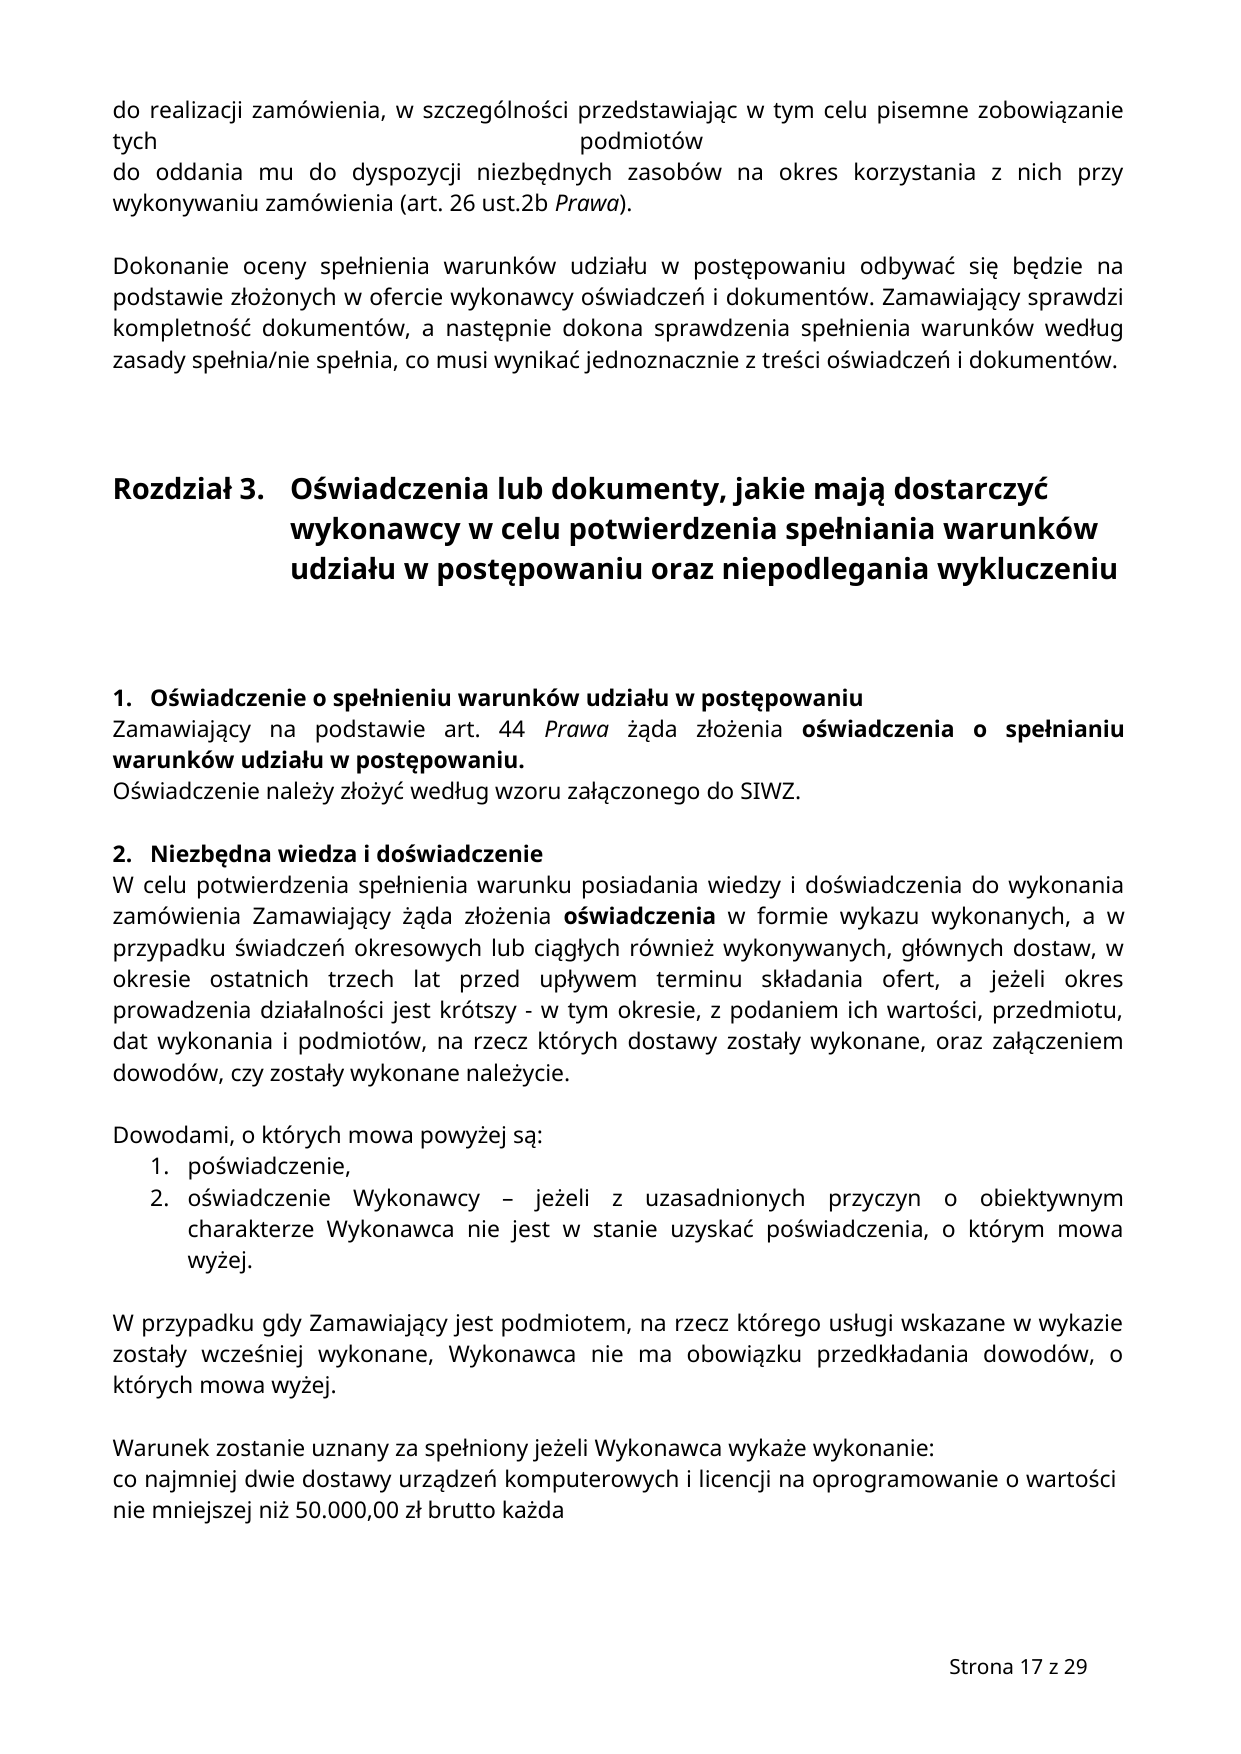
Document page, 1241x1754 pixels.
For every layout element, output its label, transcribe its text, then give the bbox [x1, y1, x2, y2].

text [112, 94, 1125, 219]
text Warunek zostanie uznany za spełniony jeżeli Wykonawca wykaże wykonanie: [112, 1431, 1125, 1463]
list oświadczenie Wykonawcy – jeżeli z uzasadnionych przyczyn o obiektywnym charakterze Wykonawca nie jest w stanie uzyskać poświadczenia, o którym mowa wyżej. [150, 1181, 1125, 1275]
text Dokonanie oceny spełnienia warunków udziału w postępowaniu odbywać się będzie na podstawie złożonych w ofercie wykonawcy oświadczeń i dokumentów. Zamawiający sprawdzi kompletność dokumentów, a następnie dokona sprawdzenia spełnienia warunków według zasady spełnia/nie spełnia, co musi wynikać jednoznacznie z treści oświadczeń i dokumentów. [112, 250, 1125, 375]
list Niezbędna wiedza i doświadczenie [112, 838, 1125, 869]
text W celu potwierdzenia spełnienia warunku posiadania wiedzy i doświadczenia do wykonania zamówienia Zamawiający żąda złożenia oświadczenia w formie wykazu wykonanych, a w przypadku świadczeń okresowych lub ciągłych również wykonywanych, głównych dostaw, w okresie ostatnich trzech lat przed upływem terminu składania ofert, a jeżeli okres prowadzenia działalności jest krótszy - w tym okresie, z podaniem ich wartości, przedmiotu, dat wykonania i podmiotów, na rzecz których dostawy zostały wykonane, oraz załączeniem dowodów, czy zostały wykonane należycie. [112, 869, 1125, 1088]
subtitle Oświadczenia lub dokumenty, jakie mają dostarczyć wykonawcy w celu potwierdzenia spełniania warunków udziału w postępowaniu oraz niepodlegania wykluczeniu [112, 469, 1125, 588]
text co najmniej dwie dostawy urządzeń komputerowych i licencji na oprogramowanie o wartości nie mniejszej niż 50.000,00 zł brutto każda [112, 1463, 1125, 1525]
list Oświadczenie o spełnieniu warunków udziału w postępowaniu [112, 681, 1125, 713]
text Oświadczenie należy złożyć według wzoru załączonego do SIWZ. [112, 775, 1125, 806]
text Zamawiający na podstawie art. 44 Prawa żąda złożenia oświadczenia o spełnianiu warunków udziału w postępowaniu. [112, 713, 1125, 775]
list poświadczenie, [150, 1150, 1125, 1181]
text Dowodami, o których mowa powyżej są: [112, 1119, 1125, 1150]
text W przypadku gdy Zamawiający jest podmiotem, na rzecz którego usługi wskazane w wykazie zostały wcześniej wykonane, Wykonawca nie ma obowiązku przedkładania dowodów, o których mowa wyżej. [112, 1306, 1125, 1400]
